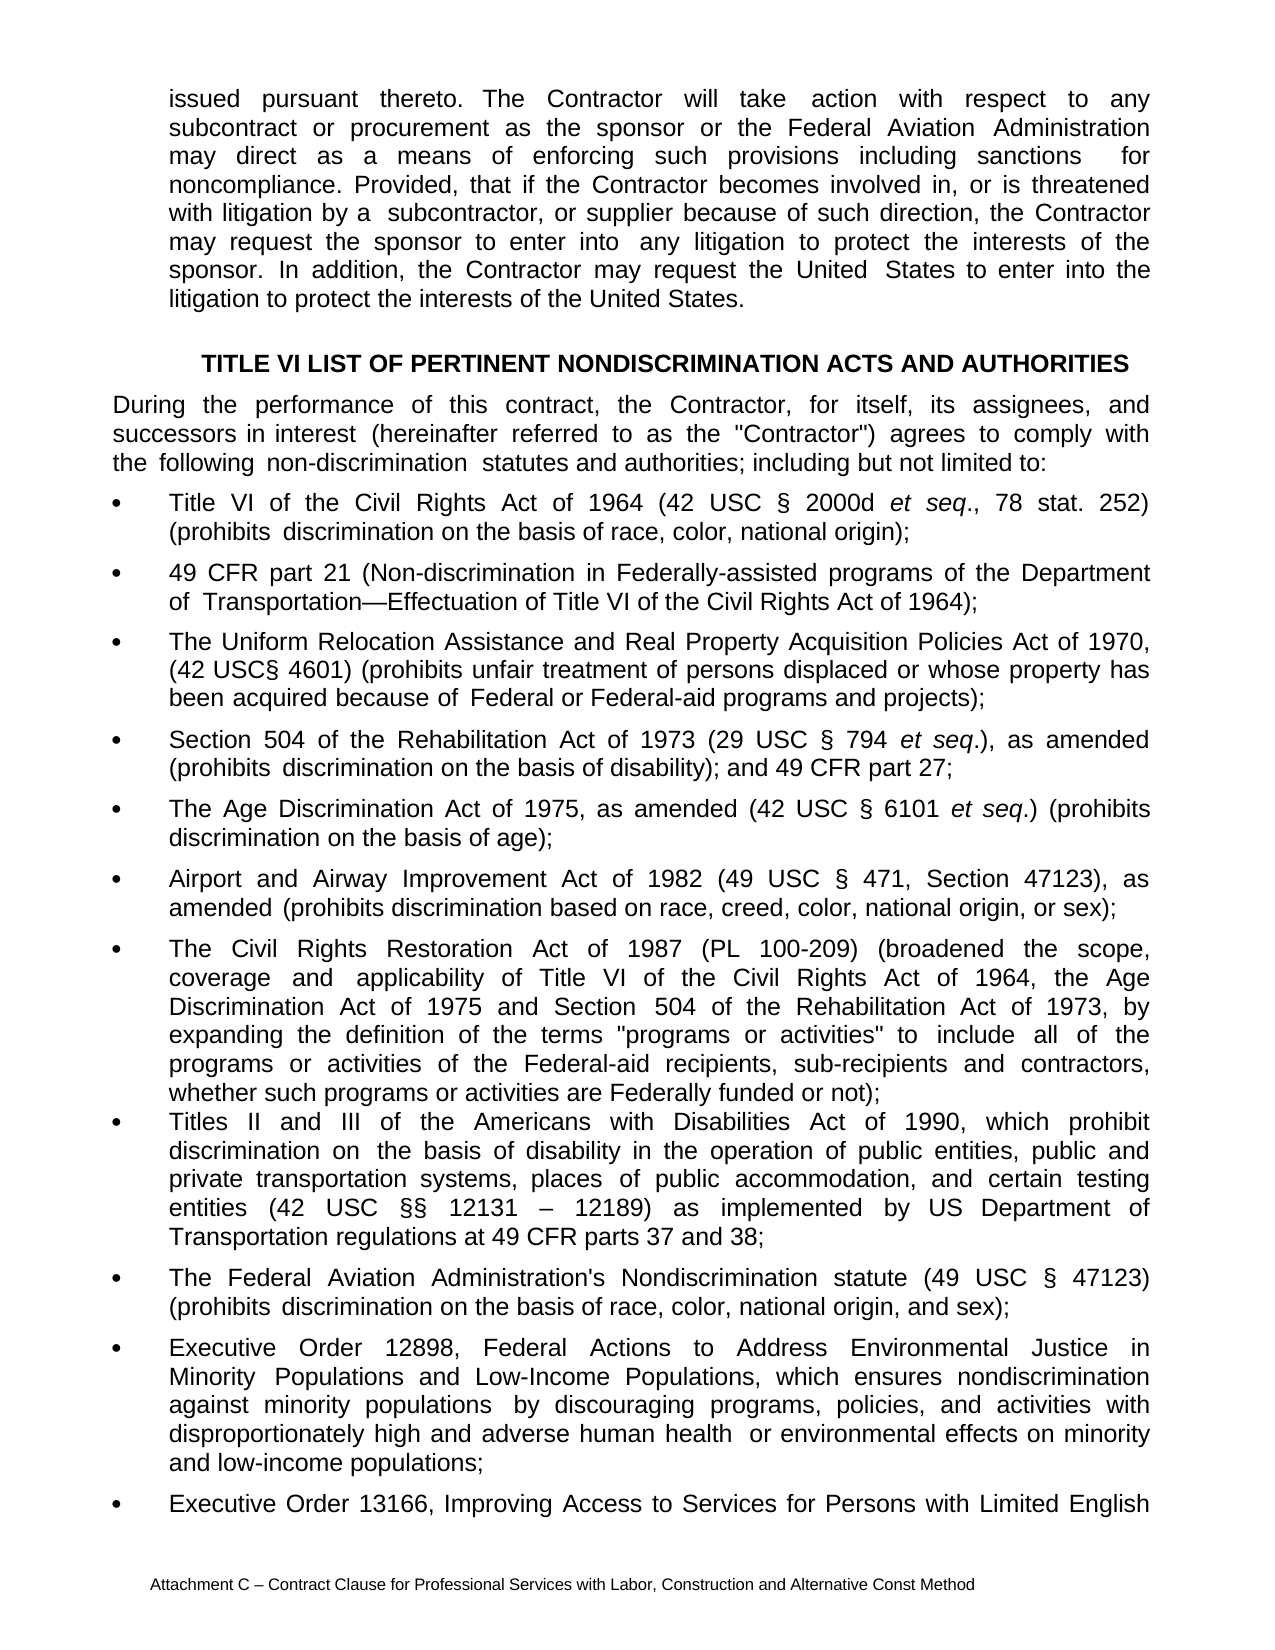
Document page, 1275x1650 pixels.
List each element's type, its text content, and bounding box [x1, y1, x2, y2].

list The Civil Rights Restoration Act of 1987 (PL 100-209) (broadened the scope, coverage and applicability of Title VI of the Civil Rights Act of 1964, the Age Discrimination Act of 1975 and Section 504 of the Rehabilitation Act of 1973, by expanding the definition of the terms "programs or activities" to include all of the programs or activities of the Federal-aid recipients, sub-recipients and contractors, whether such programs or activities are Federally funded or not); [112, 934, 1151, 1107]
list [112, 84, 1151, 313]
list 49 CFR part 21 (Non-discrimination in Federally-assisted programs of the Department of Transportation—Effectuation of Title VI of the Civil Rights Act of 1964); [112, 558, 1151, 616]
list Section 504 of the Rehabilitation Act of 1973 (29 USC § 794 et seq.), as amended (prohibits discrimination on the basis of disability); and 49 CFR part 27; [112, 725, 1150, 782]
text During the performance of this contract, the Contractor, for itself, its assignees, and successors in interest (hereinafter referred to as the "Contractor") agrees to comply with the following non-discrimination statutes and authorities; including but not limited to: [112, 390, 1151, 476]
list Executive Order 12898, Federal Actions to Address Environmental Justice in Minority Populations and Low-Income Populations, which ensures nondiscrimination against minority populations by discouraging programs, policies, and activities with disproportionately high and adverse human health or environmental effects on minority and low-income populations; [112, 1333, 1151, 1477]
subtitle TITLE VI LIST OF PERTINENT NONDISCRIMINATION ACTS AND AUTHORITIES [168, 349, 1162, 378]
list The Uniform Relocation Assistance and Real Property Acquisition Policies Act of 1970, (42 USC§ 4601) (prohibits unfair treatment of persons displaced or whose property has been acquired because of Federal or Federal-aid programs and projects); [112, 628, 1150, 712]
list Titles II and III of the Americans with Disabilities Act of 1990, which prohibit discrimination on the basis of disability in the operation of public entities, public and private transportation systems, places of public accommodation, and certain testing entities (42 USC §§ 12131 – 12189) as implemented by US Department of Transportation regulations at 49 CFR parts 37 and 38; [112, 1107, 1151, 1251]
list Title VI of the Civil Rights Act of 1964 (42 USC § 2000d et seq., 78 stat. 252) (prohibits discrimination on the basis of race, color, national origin); [112, 488, 1151, 546]
list Airport and Airway Improvement Act of 1982 (49 USC § 471, Section 47123), as amended (prohibits discrimination based on race, creed, color, national origin, or sex); [112, 864, 1149, 922]
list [112, 1489, 1150, 1518]
list The Age Discrimination Act of 1975, as amended (42 USC § 6101 et seq.) (prohibits discrimination on the basis of age); [112, 794, 1151, 852]
list The Federal Aviation Administration's Nondiscrimination statute (49 USC § 47123) (prohibits discrimination on the basis of race, color, national origin, and sex); [112, 1263, 1150, 1320]
